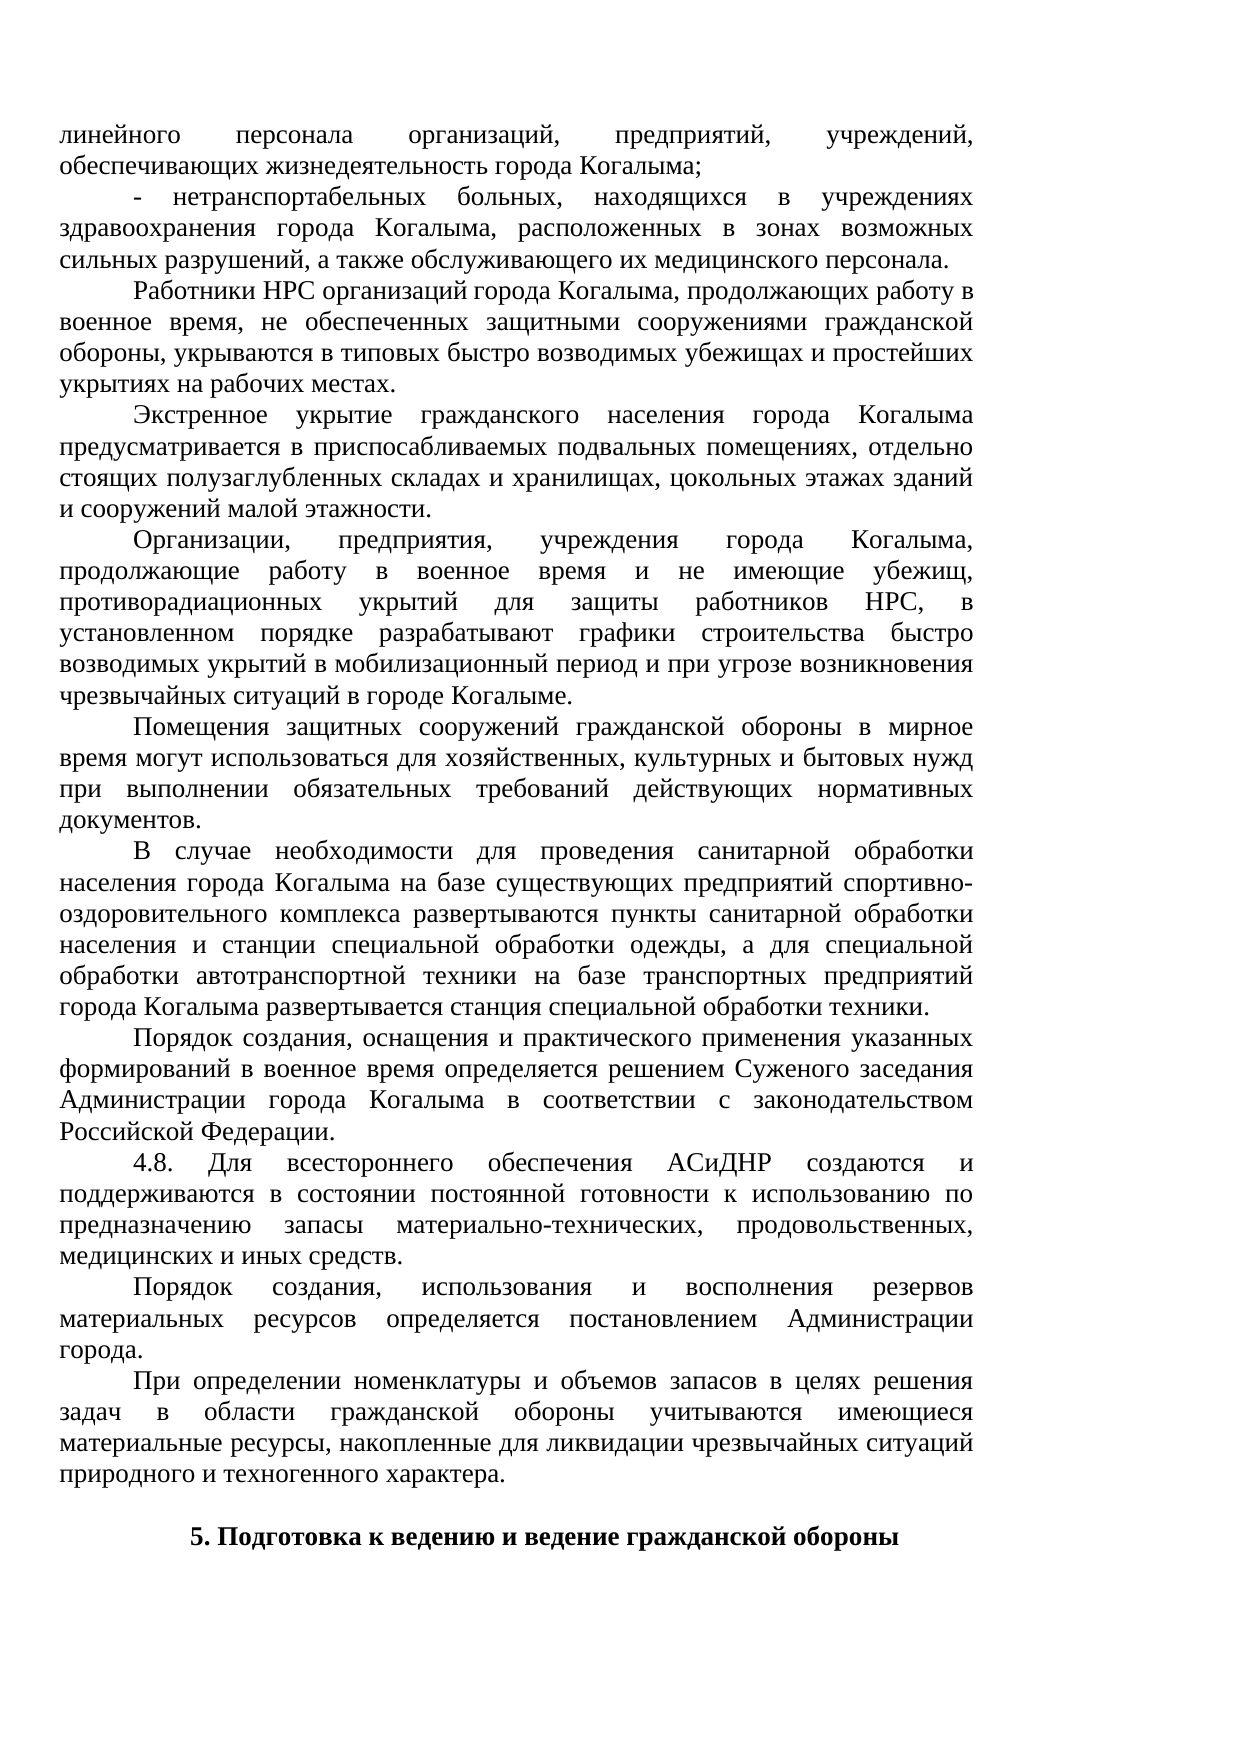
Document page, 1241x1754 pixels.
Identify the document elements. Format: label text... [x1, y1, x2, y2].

text Организации, предприятия, учреждения города Когалыма, продолжающие работу в военное время и не имеющие убежищ, противорадиационных укрытий для защиты работников НРС, в установленном порядке разрабатывают графики строительства быстро возводимых укрытий в мобилизационный период и при угрозе возникновения чрезвычайных ситуаций в городе Когалыме. [59, 523, 974, 710]
text - нетранспортабельных больных, находящихся в учреждениях здравоохранения города Когалыма, расположенных в зонах возможных сильных разрушений, а также обслуживающего их медицинского персонала. [59, 180, 974, 274]
text Работники НРС организаций города Когалыма, продолжающих работу в военное время, не обеспеченных защитными сооружениями гражданской обороны, укрываются в типовых быстро возводимых убежищах и простейших укрытиях на рабочих местах. [59, 274, 974, 398]
text Экстренное укрытие гражданского населения города Когалыма предусматривается в приспосабливаемых подвальных помещениях, отдельно стоящих полузаглубленных складах и хранилищах, цокольных этажах зданий и сооружений малой этажности. [59, 398, 974, 523]
text Порядок создания, использования и восполнения резервов материальных ресурсов определяется постановлением Администрации города. [59, 1271, 974, 1364]
text В случае необходимости для проведения санитарной обработки населения города Когалыма на базе существующих предприятий спортивно-оздоровительного комплекса развертываются пункты санитарной обработки населения и станции специальной обработки одежды, а для специальной обработки автотранспортной техники на базе транспортных предприятий города Когалыма развертывается станция специальной обработки техники. [59, 834, 974, 1021]
text 4.8. Для всестороннего обеспечения АСиДНР создаются и поддерживаются в состоянии постоянной готовности к использованию по предназначению запасы материально-технических, продовольственных, медицинских и иных средств. [59, 1146, 974, 1271]
text Помещения защитных сооружений гражданской обороны в мирное время могут использоваться для хозяйственных, культурных и бытовых нужд при выполнении обязательных требований действующих нормативных документов. [59, 710, 974, 834]
text При определении номенклатуры и объемов запасов в целях решения задач в области гражданской обороны учитываются имеющиеся материальные ресурсы, накопленные для ликвидации чрезвычайных ситуаций природного и техногенного характера. [59, 1364, 974, 1488]
text Порядок создания, оснащения и практического применения указанных формирований в военное время определяется решением Суженого заседания Администрации города Когалыма в соответствии с законодательством Российской Федерации. [59, 1021, 974, 1146]
text 5. Подготовка к ведению и ведение гражданской обороны [59, 1520, 974, 1551]
